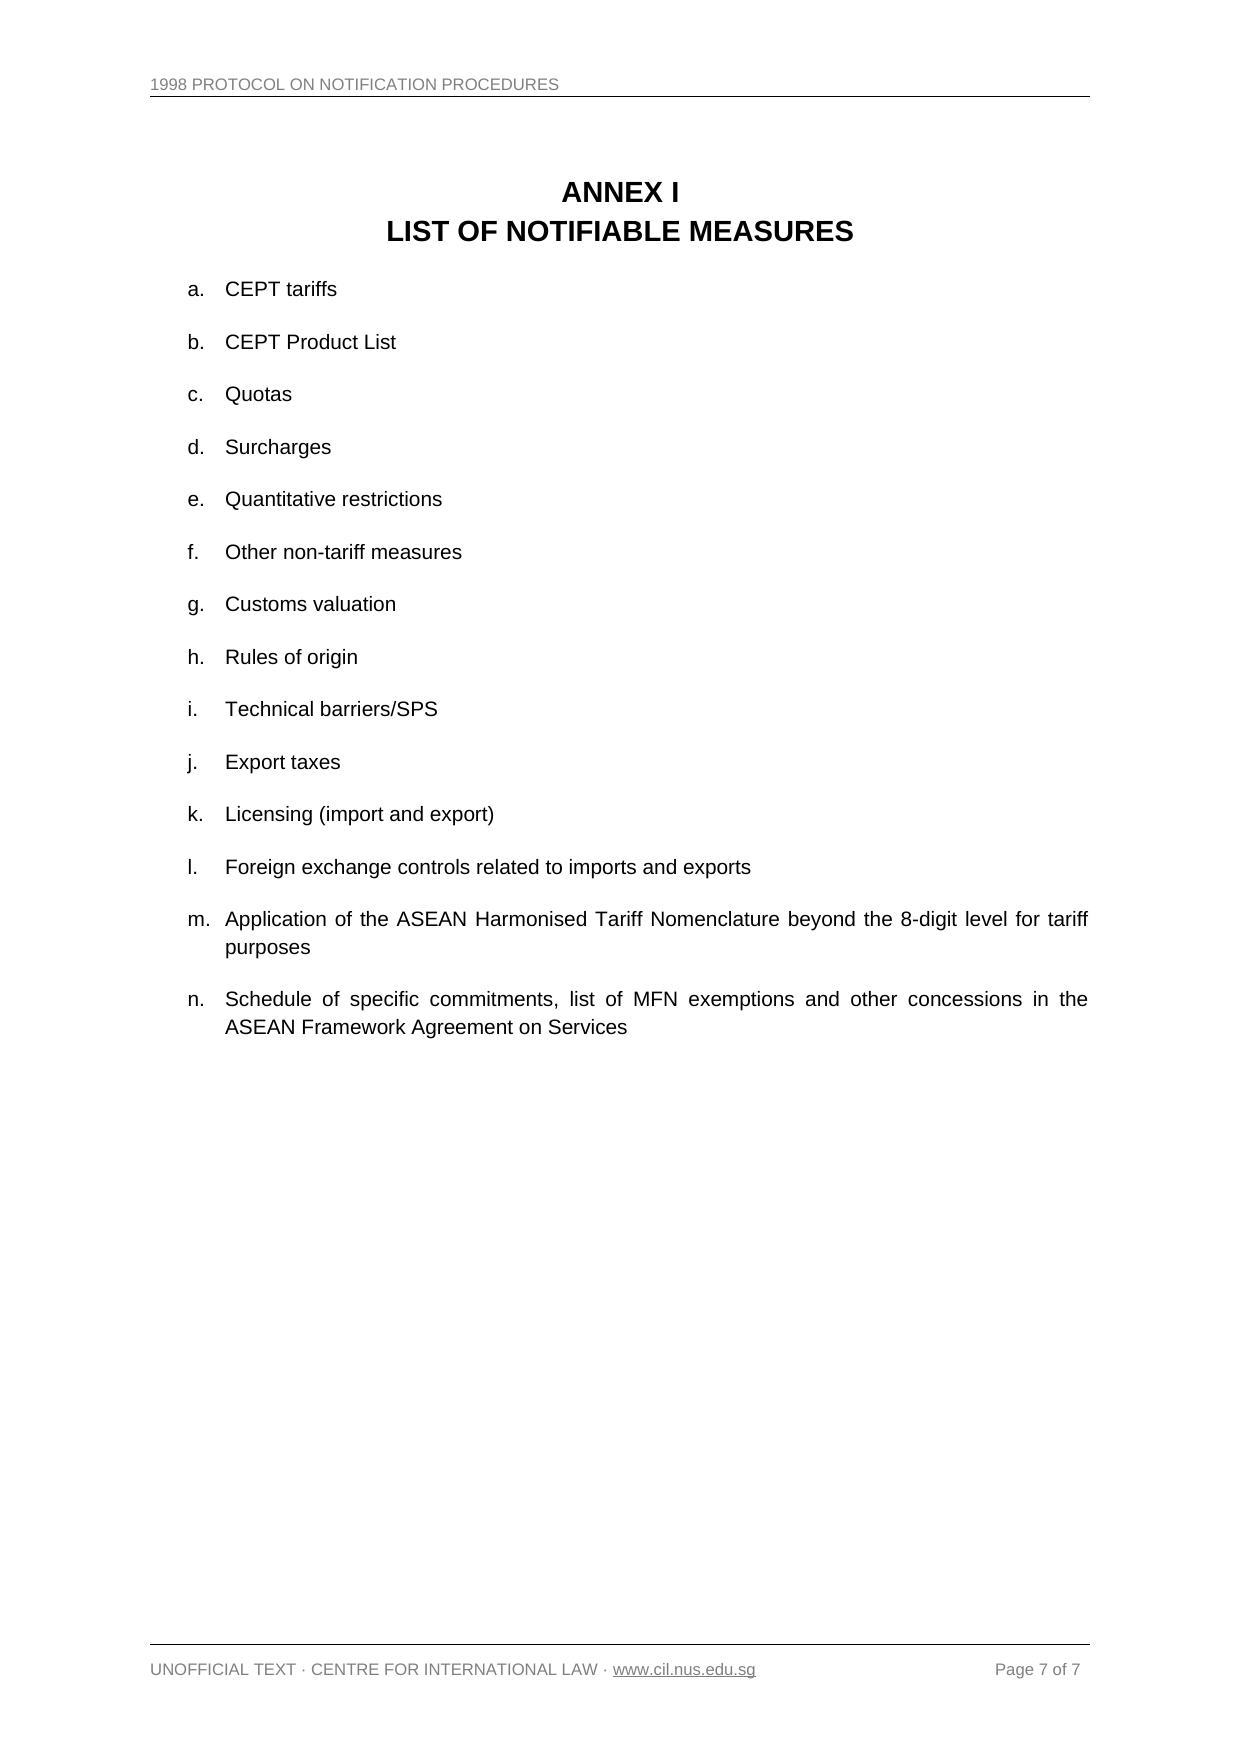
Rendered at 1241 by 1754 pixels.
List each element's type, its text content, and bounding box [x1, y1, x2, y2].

list CEPT tariffs [187, 277, 1090, 301]
list Schedule of specific commitments, list of MFN exemptions and other concessions in the ASEAN Framework Agreement on Services [187, 987, 1090, 1038]
list CEPT Product List [187, 329, 1090, 353]
list Surcharges [187, 434, 1090, 458]
list Foreign exchange controls related to imports and exports [187, 854, 1090, 878]
list Other non-tariff measures [187, 539, 1090, 563]
list Technical barriers/SPS [187, 697, 1090, 721]
list Export taxes [187, 749, 1090, 773]
list Rules of origin [187, 644, 1090, 668]
list Application of the ASEAN Harmonised Tariff Nomenclature beyond the 8-digit level for tariff purposes [187, 907, 1090, 958]
list Quotas [187, 382, 1090, 406]
list Licensing (import and export) [187, 802, 1090, 826]
subtitle ANNEX I LIST OF NOTIFIABLE MEASURES [150, 175, 1090, 247]
list Quantitative restrictions [187, 487, 1090, 511]
list Customs valuation [187, 592, 1090, 616]
